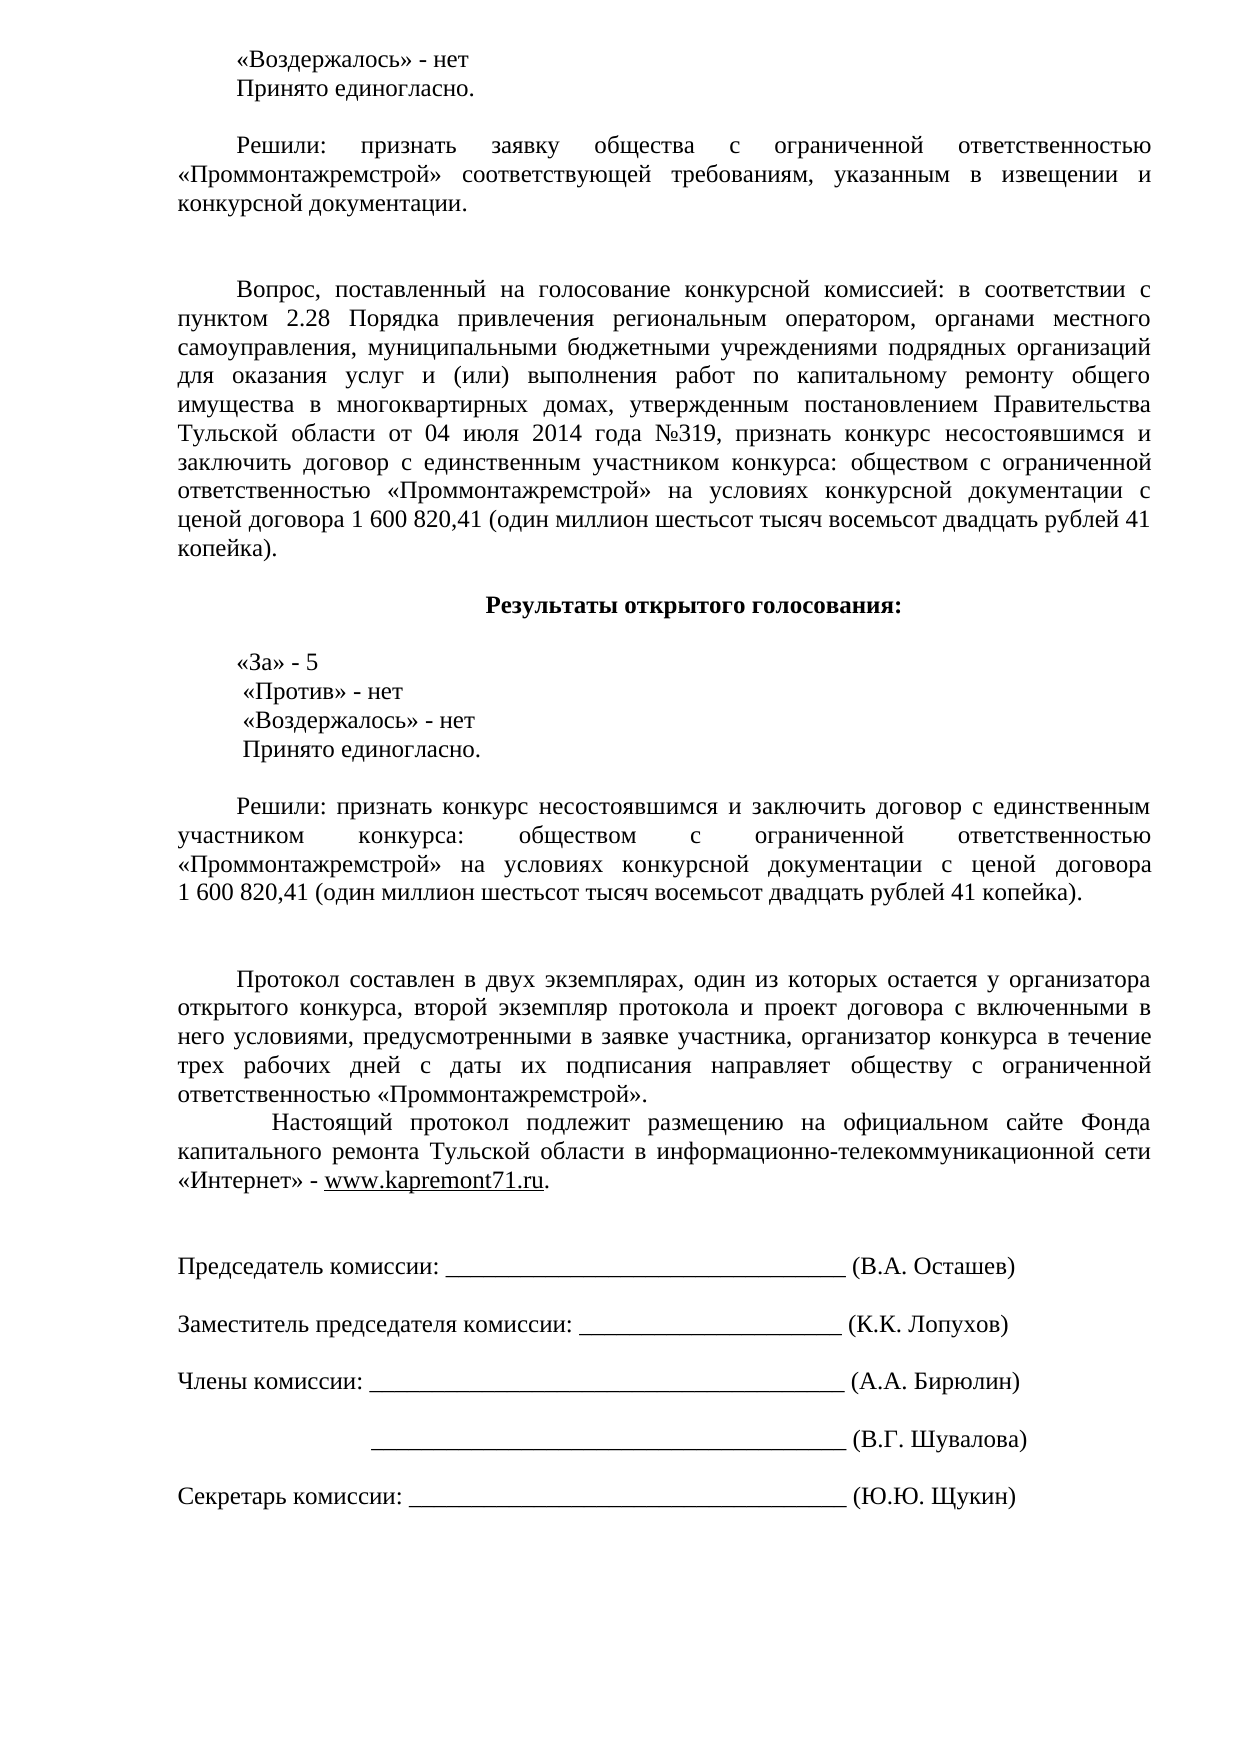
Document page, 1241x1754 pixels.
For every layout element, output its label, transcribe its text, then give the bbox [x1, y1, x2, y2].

text ______________________________________ (В.Г. Шувалова) [177, 1424, 1152, 1452]
text «Против» - нет [236, 676, 1152, 705]
text «Воздержалось» - нет [236, 705, 1152, 734]
text Председатель комиссии: ________________________________ (В.А. Осташев) [177, 1251, 1152, 1280]
text «Воздержалось» - нет [236, 44, 1152, 73]
text Решили: признать конкурс несостоявшимся и заключить договор с единственным участником конкурса: обществом с ограниченной ответственностью «Проммонтажремстрой» на условиях конкурсной документации с ценой договора 1 600 820,41 (один миллион шестьсот тысяч восемьсот двадцать рублей 41 копейка). [177, 791, 1152, 906]
text Принято единогласно. [236, 734, 1152, 762]
text Решили: признать заявку общества с ограниченной ответственностью «Проммонтажремстрой» соответствующей требованиям, указанным в извещении и конкурсной документации. [177, 131, 1152, 217]
text Принято единогласно. [236, 73, 1152, 102]
text Заместитель председателя комиссии: _____________________ (К.К. Лопухов) [177, 1309, 1152, 1337]
text Настоящий протокол подлежит размещению на официальном сайте Фонда капитального ремонта Тульской области в информационно-телекоммуникационной сети «Интернет» - www.kapremont71.ru. [177, 1107, 1152, 1194]
list Результаты открытого голосования: [236, 591, 1152, 619]
text Члены комиссии: ______________________________________ (А.А. Бирюлин) [177, 1366, 1152, 1395]
text Протокол составлен в двух экземплярах, один из которых остается у организатора открытого конкурса, второй экземпляр протокола и проект договора с включенными в него условиями, предусмотренными в заявке участника, организатор конкурса в течение трех рабочих дней с даты их подписания направляет обществу с ограниченной ответственностью «Проммонтажремстрой». [177, 964, 1152, 1107]
text Секретарь комиссии: ___________________________________ (Ю.Ю. Щукин) [177, 1481, 1152, 1510]
text «За» - 5 [236, 647, 1152, 676]
text Вопрос, поставленный на голосование конкурсной комиссией: в соответствии с пунктом 2.28 Порядка привлечения региональным оператором, органами местного самоуправления, муниципальными бюджетными учреждениями подрядных организаций для оказания услуг и (или) выполнения работ по капитальному ремонту общего имущества в многоквартирных домах, утвержденным постановлением Правительства Тульской области от 04 июля 2014 года №319, признать конкурс несостоявшимся и заключить договор с единственным участником конкурса: обществом с ограниченной ответственностью «Проммонтажремстрой» на условиях конкурсной документации с ценой договора 1 600 820,41 (один миллион шестьсот тысяч восемьсот двадцать рублей 41 копейка). [177, 274, 1152, 562]
